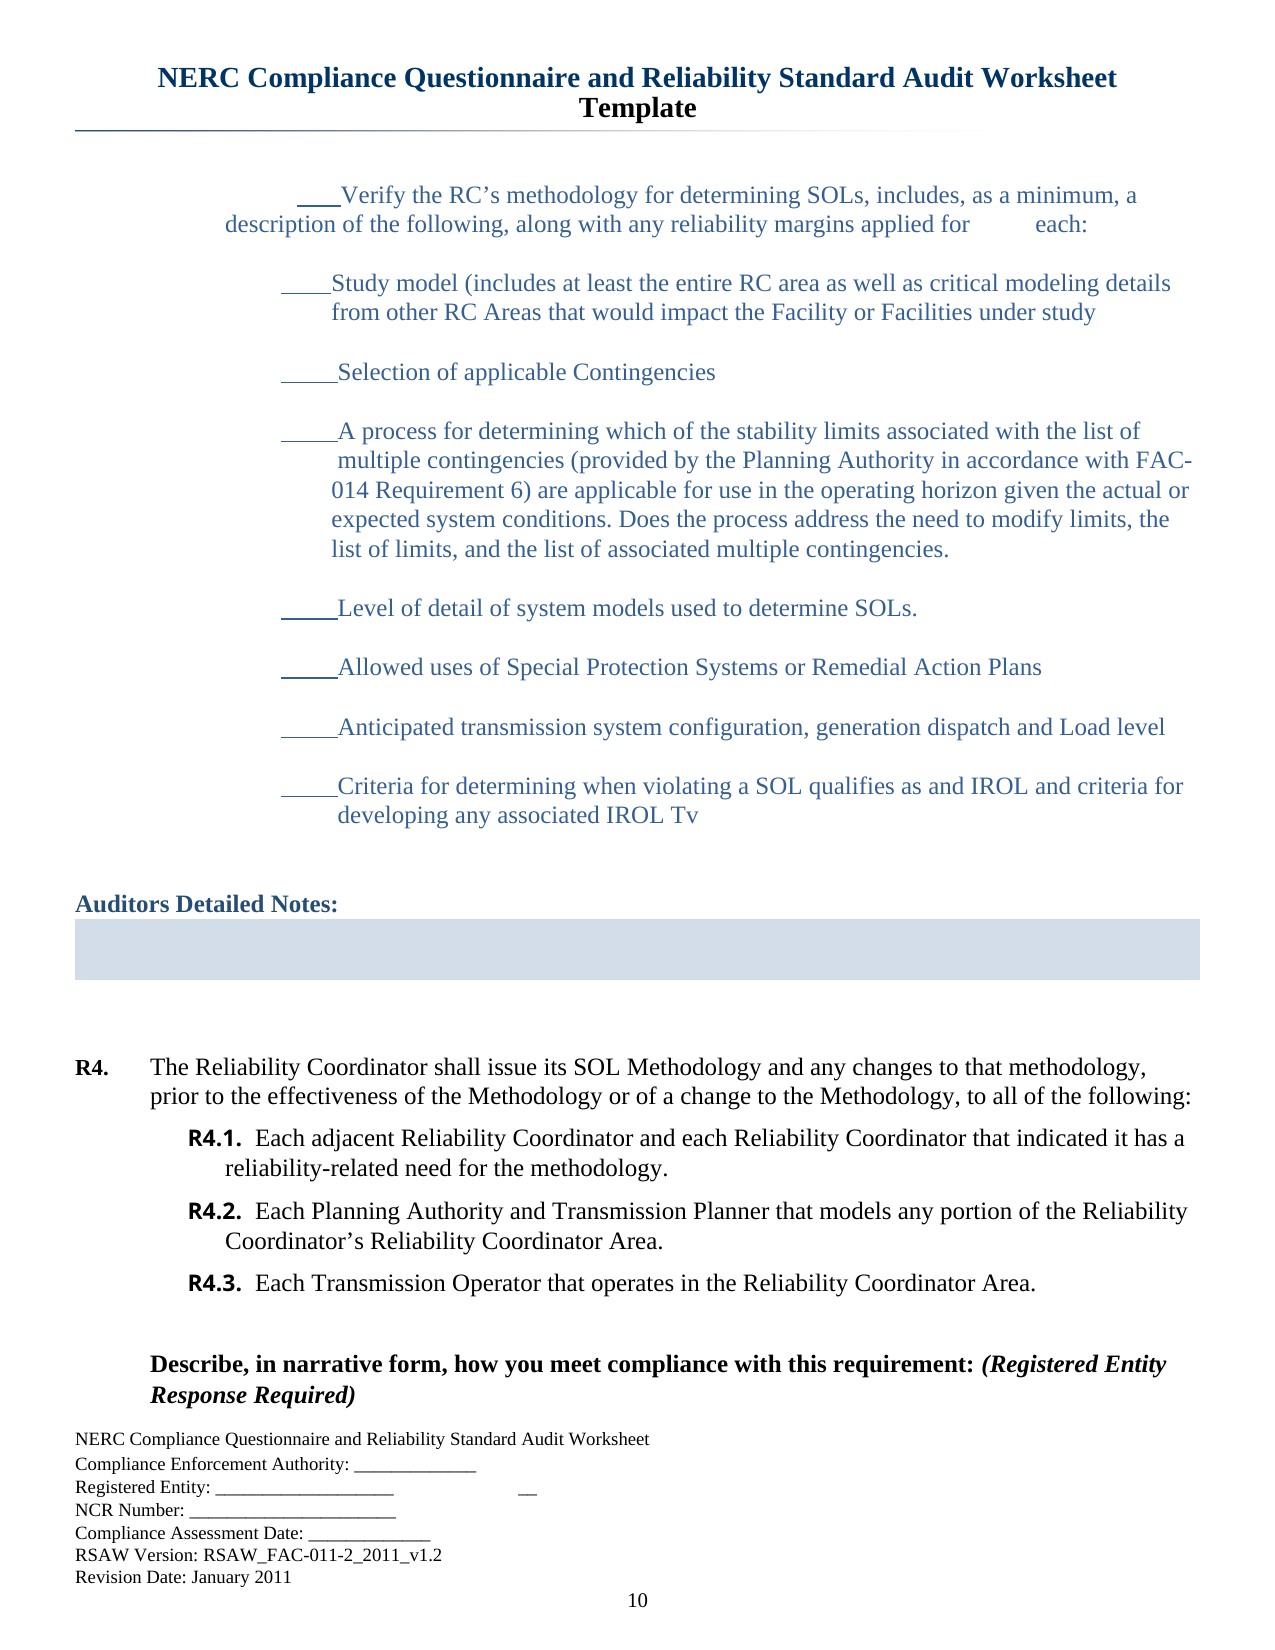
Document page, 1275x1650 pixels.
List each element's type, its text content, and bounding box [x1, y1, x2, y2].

text list of limits, and the list of associated multiple contingencies. [281, 534, 1200, 563]
text from other RC Areas that would impact the Facility or Facilities under study [281, 297, 1200, 327]
text Describe, in narrative form, how you meet compliance with this requirement: (Registered Entity Response Required) [150, 1348, 1200, 1410]
text A process for determining which of the stability limits associated with the list of [281, 415, 1200, 445]
text developing any associated IROL Tv [281, 800, 1200, 829]
text expected system conditions. Does the process address the need to modify limits, the [281, 504, 1200, 534]
text Allowed uses of Special Protection Systems or Remedial Action Plans [281, 652, 1200, 682]
text Auditors Detailed Notes: [75, 888, 1200, 919]
text Study model (includes at least the entire RC area as well as critical modeling details [281, 267, 1200, 297]
text Anticipated transmission system configuration, generation dispatch and Load level [281, 711, 1200, 741]
list The Reliability Coordinator shall issue its SOL Methodology and any changes to that methodology, prior to the effectiveness of the Methodology or of a change to the Methodology, to all of the following: [75, 1052, 1200, 1110]
text Level of detail of system models used to determine SOLs. [281, 593, 1200, 622]
picture [75, 130, 1054, 137]
text Each Planning Authority and Transmission Planner that models any portion of the Reliability Coordinator’s Reliability Coordinator Area. [187, 1195, 1200, 1255]
text Selection of applicable Contingencies [281, 356, 1200, 386]
text Each Transmission Operator that operates in the Reliability Coordinator Area. [187, 1267, 1200, 1298]
text Verify the RC’s methodology for determining SOLs, includes, as a minimum, a description of the following, along with any reliability margins applied for each: [225, 180, 1200, 238]
text Each adjacent Reliability Coordinator and each Reliability Coordinator that indicated it has a reliability-related need for the methodology. [187, 1122, 1200, 1182]
text 014 Requirement 6) are applicable for use in the operating horizon given the actual or [281, 474, 1200, 504]
text multiple contingencies (provided by the Planning Authority in accordance with FAC- [281, 445, 1200, 474]
text Criteria for determining when violating a SOL qualifies as and IROL and criteria for [281, 770, 1200, 800]
